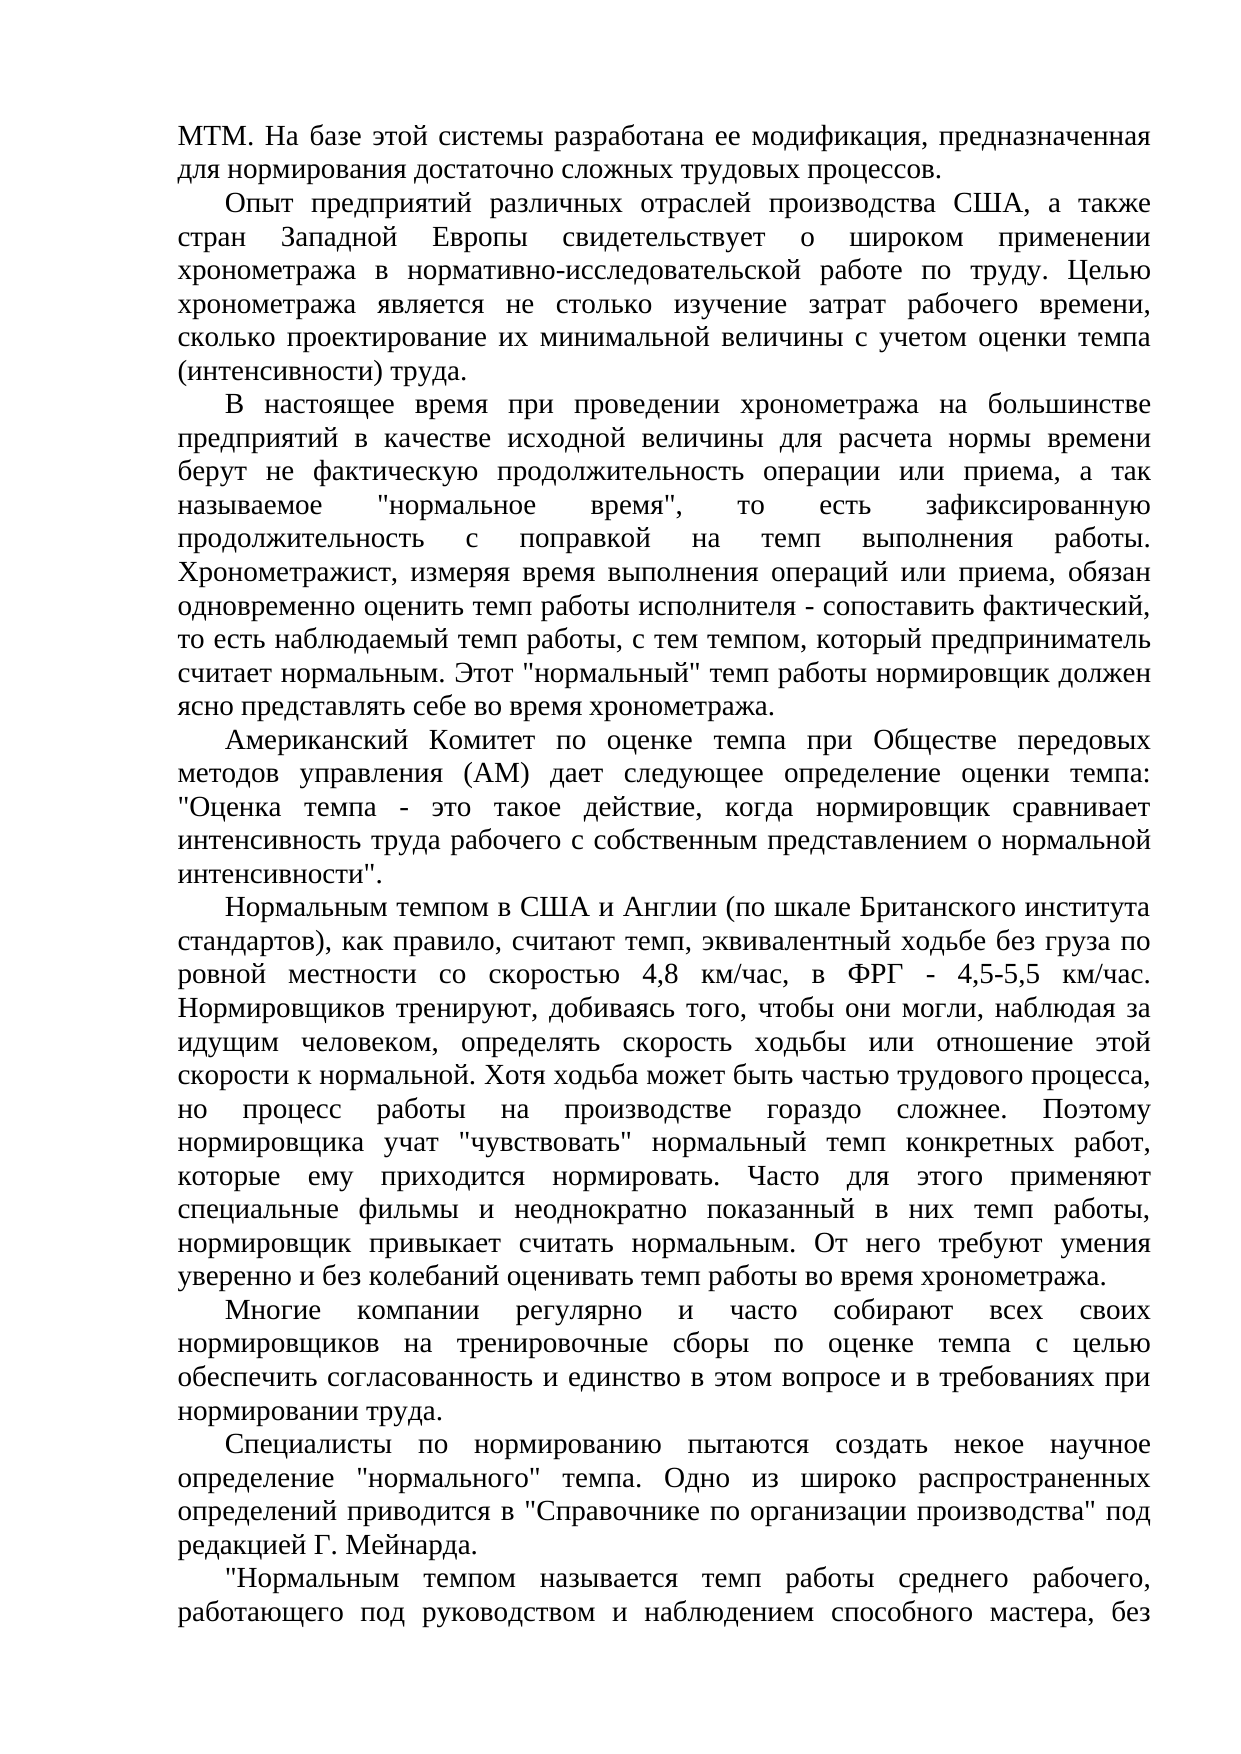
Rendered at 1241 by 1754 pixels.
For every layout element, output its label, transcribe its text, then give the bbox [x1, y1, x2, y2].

text Американский Комитет по оценке темпа при Обществе передовых методов управления (АМ) дает следующее определение оценки темпа: "Оценка темпа - это такое действие, когда нормировщик сравнивает интенсивность труда рабочего с собственным представлением о нормальной интенсивности". [177, 722, 1152, 889]
text Специалисты по нормированию пытаются создать некое научное определение "нормального" темпа. Одно из широко распространенных определений приводится в "Справочнике по организации производства" под редакцией Г. Мейнарда. [177, 1426, 1152, 1560]
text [177, 1560, 1152, 1627]
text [177, 118, 1152, 185]
text Многие компании регулярно и часто собирают всех своих нормировщиков на тренировочные сборы по оценке темпа с целью обеспечить согласованность и единство в этом вопросе и в требованиях при нормировании труда. [177, 1292, 1152, 1426]
text В настоящее время при проведении хронометража на большинстве предприятий в качестве исходной величины для расчета нормы времени берут не фактическую продолжительность операции или приема, а так называемое "нормальное время", то есть зафиксированную продолжительность с поправкой на темп выполнения работы. Хронометражист, измеряя время выполнения операций или приема, обязан одновременно оценить темп работы исполнителя - сопоставить фактический, то есть наблюдаемый темп работы, с тем темпом, который предприниматель считает нормальным. Этот "нормальный" темп работы нормировщик должен ясно представлять себе во время хронометража. [177, 386, 1152, 722]
text Опыт предприятий различных отраслей производства США, а также стран Западной Европы свидетельствует о широком применении хронометража в нормативно-исследовательской работе по труду. Целью хронометража является не столько изучение затрат рабочего времени, сколько проектирование их минимальной величины с учетом оценки темпа (интенсивности) труда. [177, 185, 1152, 386]
text Нормальным темпом в США и Англии (по шкале Британского института стандартов), как правило, считают темп, эквивалентный ходьбе без груза по ровной местности со скоростью 4,8 км/час, в ФРГ - 4,5-5,5 км/час. Нормировщиков тренируют, добиваясь того, чтобы они могли, наблюдая за идущим человеком, определять скорость ходьбы или отношение этой скорости к нормальной. Хотя ходьба может быть частью трудового процесса, но процесс работы на производстве гораздо сложнее. Поэтому нормировщика учат "чувствовать" нормальный темп конкретных работ, которые ему приходится нормировать. Часто для этого применяют специальные фильмы и неоднократно показанный в них темп работы, нормировщик привыкает считать нормальным. От него требуют умения уверенно и без колебаний оценивать темп работы во время хронометража. [177, 889, 1152, 1292]
